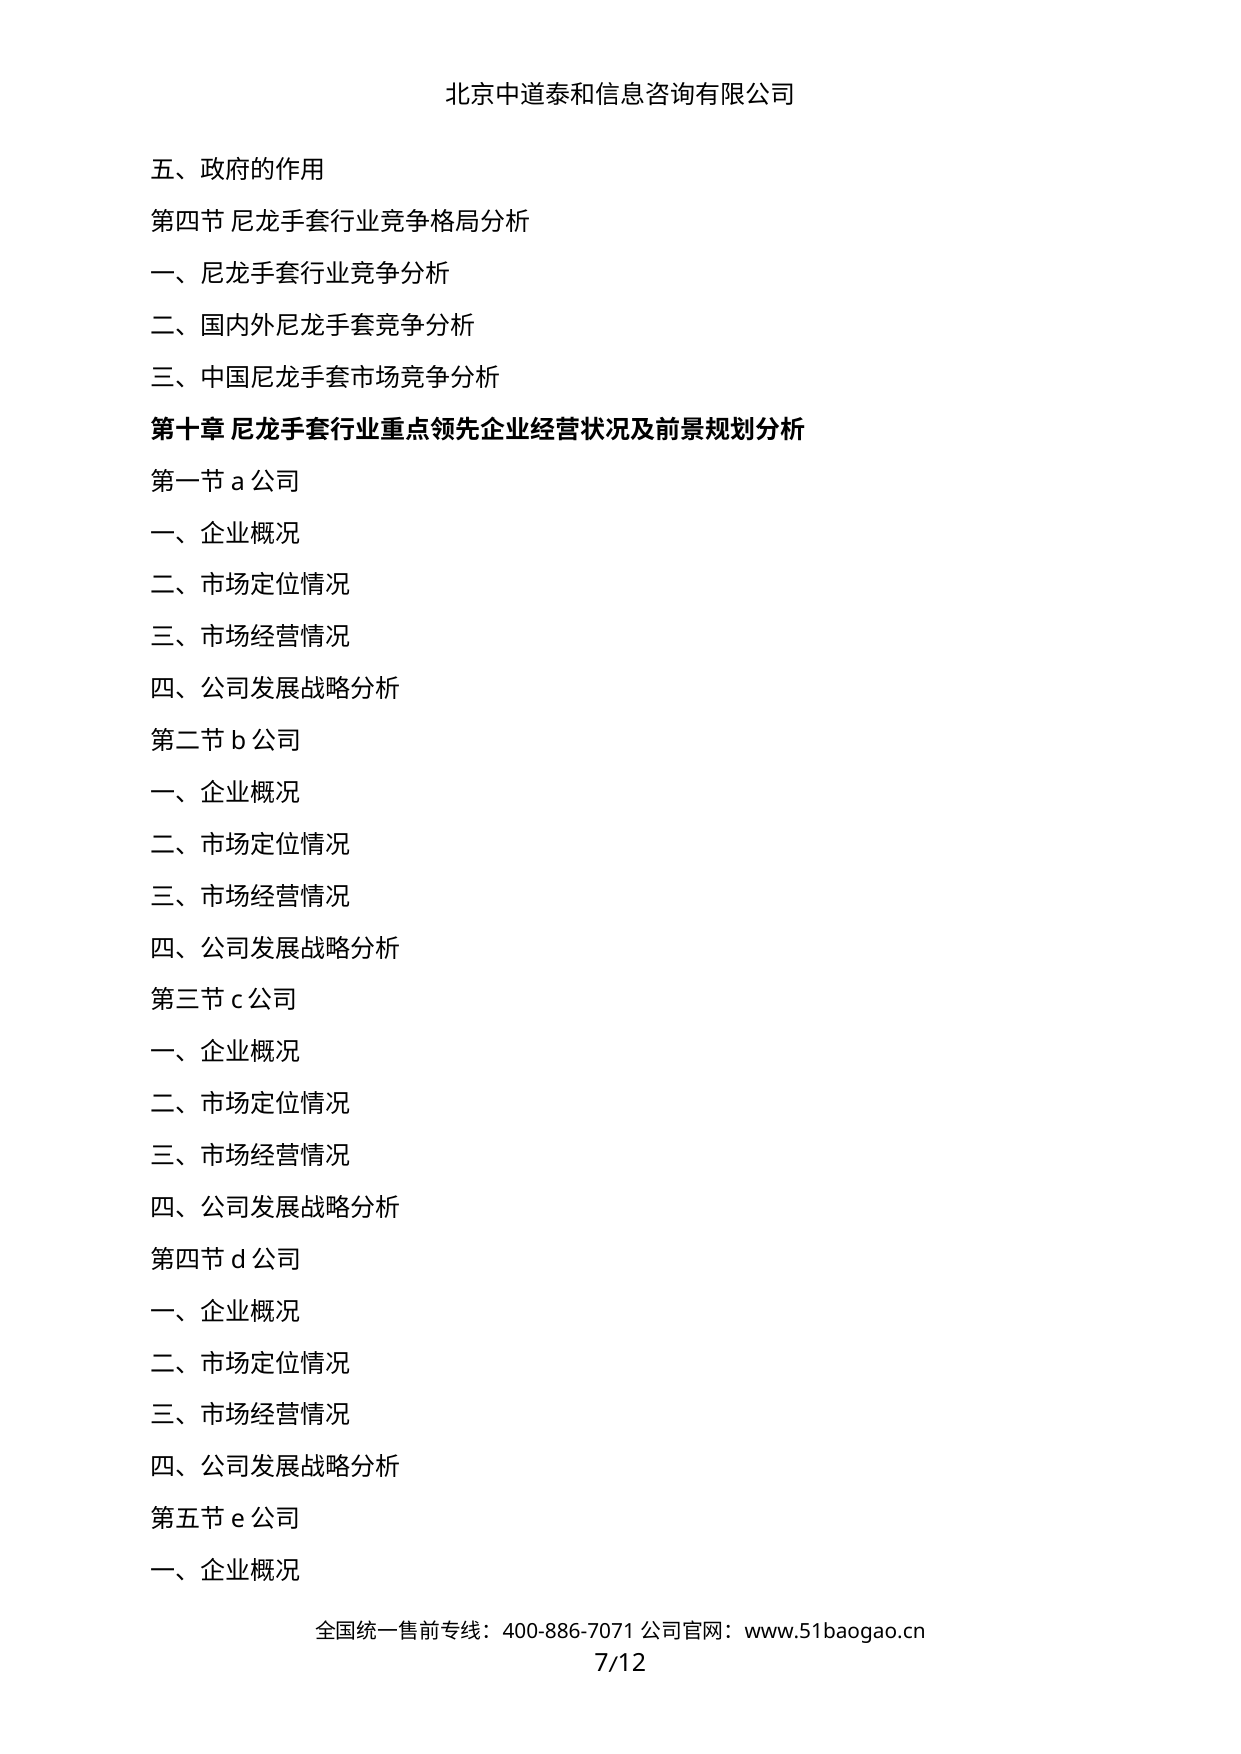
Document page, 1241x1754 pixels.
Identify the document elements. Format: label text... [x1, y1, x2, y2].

text 第十章 尼龙手套行业重点领先企业经营状况及前景规划分析 [150, 409, 1090, 446]
text 一、企业概况 [150, 1551, 1090, 1587]
text 第四节 尼龙手套行业竞争格局分析 [150, 202, 1090, 238]
text 四、公司发展战略分析 [150, 1447, 1090, 1483]
text 第五节 e公司 [150, 1499, 1090, 1535]
text 三、中国尼龙手套市场竞争分析 [150, 357, 1090, 394]
text 二、国内外尼龙手套竞争分析 [150, 306, 1090, 342]
text 三、市场经营情况 [150, 1395, 1090, 1431]
text 四、公司发展战略分析 [150, 1187, 1090, 1224]
text 三、市场经营情况 [150, 1136, 1090, 1172]
text 一、企业概况 [150, 1291, 1090, 1327]
text 第三节 c公司 [150, 980, 1090, 1016]
text 一、企业概况 [150, 513, 1090, 549]
text 三、市场经营情况 [150, 617, 1090, 653]
text 三、市场经营情况 [150, 876, 1090, 912]
text 第一节 a公司 [150, 461, 1090, 497]
text 四、公司发展战略分析 [150, 928, 1090, 964]
text 二、市场定位情况 [150, 824, 1090, 861]
text 一、企业概况 [150, 1032, 1090, 1068]
text 二、市场定位情况 [150, 565, 1090, 601]
text 二、市场定位情况 [150, 1084, 1090, 1120]
text 二、市场定位情况 [150, 1343, 1090, 1379]
text 一、尼龙手套行业竞争分析 [150, 254, 1090, 290]
text 四、公司发展战略分析 [150, 669, 1090, 705]
text 一、企业概况 [150, 772, 1090, 809]
text 第二节 b公司 [150, 721, 1090, 757]
text 五、政府的作用 [150, 150, 1090, 186]
text 第四节 d公司 [150, 1239, 1090, 1276]
